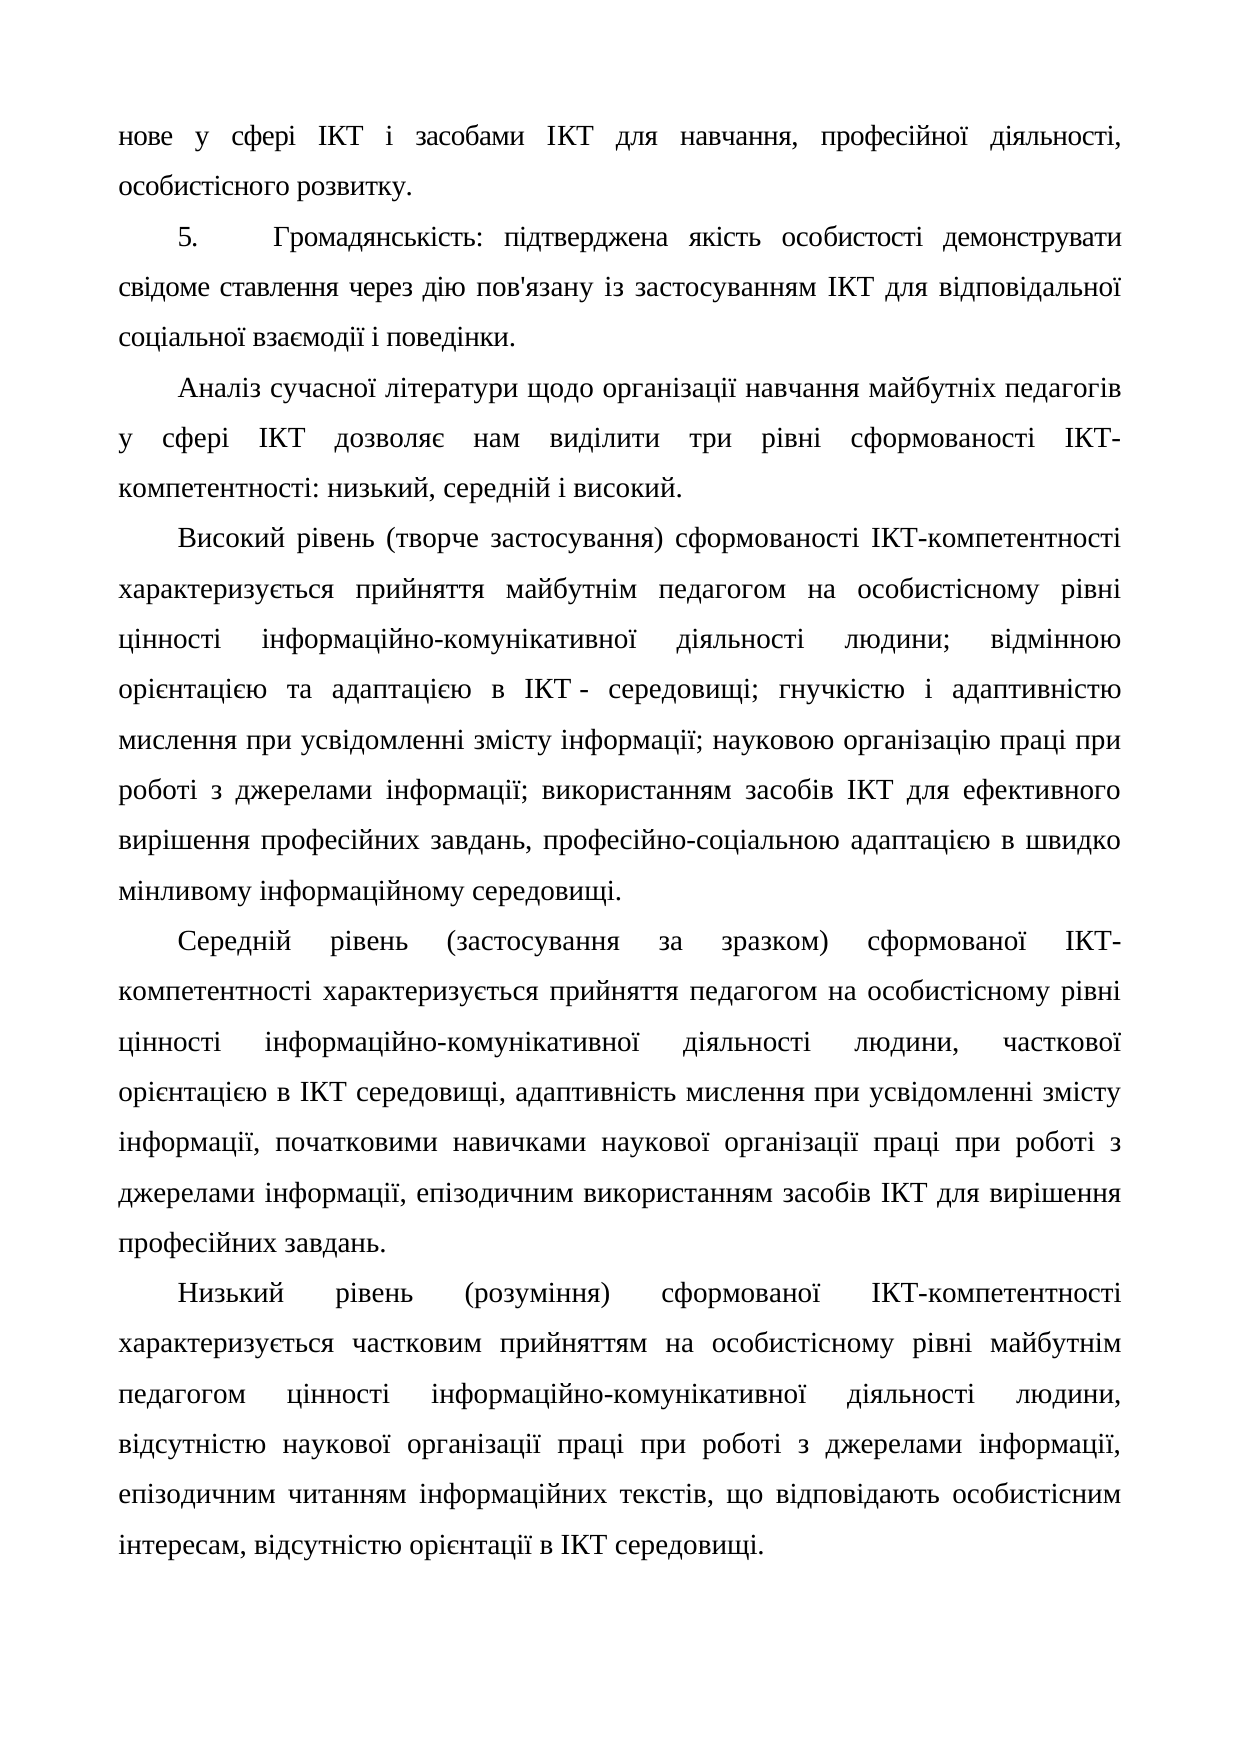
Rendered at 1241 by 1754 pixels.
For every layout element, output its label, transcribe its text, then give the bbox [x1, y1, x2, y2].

list Громадянськість: підтверджена якість особистості демонструвати свідоме ставлення через дію пов'язану із застосуванням ІКТ для відповідальної соціальної взаємодії і поведінки. [118, 219, 1122, 353]
text Середній рівень (застосування за зразком) сформованої ІКТ-компетентності характеризується прийняття педагогом на особистісному рівні цінності інформаційно-комунікативної діяльності людини, часткової орієнтацією в ІКТ середовищі, адаптивність мислення при усвідомленні змісту інформації, початковими навичками наукової організації праці при роботі з джерелами інформації, епізодичним використанням засобів ІКТ для вирішення професійних завдань. [118, 923, 1122, 1258]
text Низький рівень (розуміння) сформованої ІКТ-компетентності характеризується частковим прийняттям на особистісному рівні майбутнім педагогом цінності інформаційно-комунікативної діяльності людини, відсутністю наукової організації праці при роботі з джерелами інформації, епізодичним читанням інформаційних текстів, що відповідають особистісним інтересам, відсутністю орієнтації в ІКТ середовищі. [118, 1275, 1122, 1560]
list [118, 118, 1122, 202]
text Аналіз сучасної літератури щодо організації навчання майбутніх педагогів у сфері ІКТ дозволяє нам виділити три рівні сформованості ІКТ-компетентності: низький, середній і високий. [118, 370, 1122, 504]
text Високий рівень (творче застосування) сформованості ІКТ-компетентності характеризується прийняття майбутнім педагогом на особистісному рівні цінності інформаційно-комунікативної діяльності людини; відмінною орієнтацією та адаптацією в ІКТ - середовищі; гнучкістю і адаптивністю мислення при усвідомленні змісту інформації; науковою організацію праці при роботі з джерелами інформації; використанням засобів ІКТ для ефективного вирішення професійних завдань, професійно-соціальною адаптацією в швидко мінливому інформаційному середовищі. [118, 521, 1122, 906]
